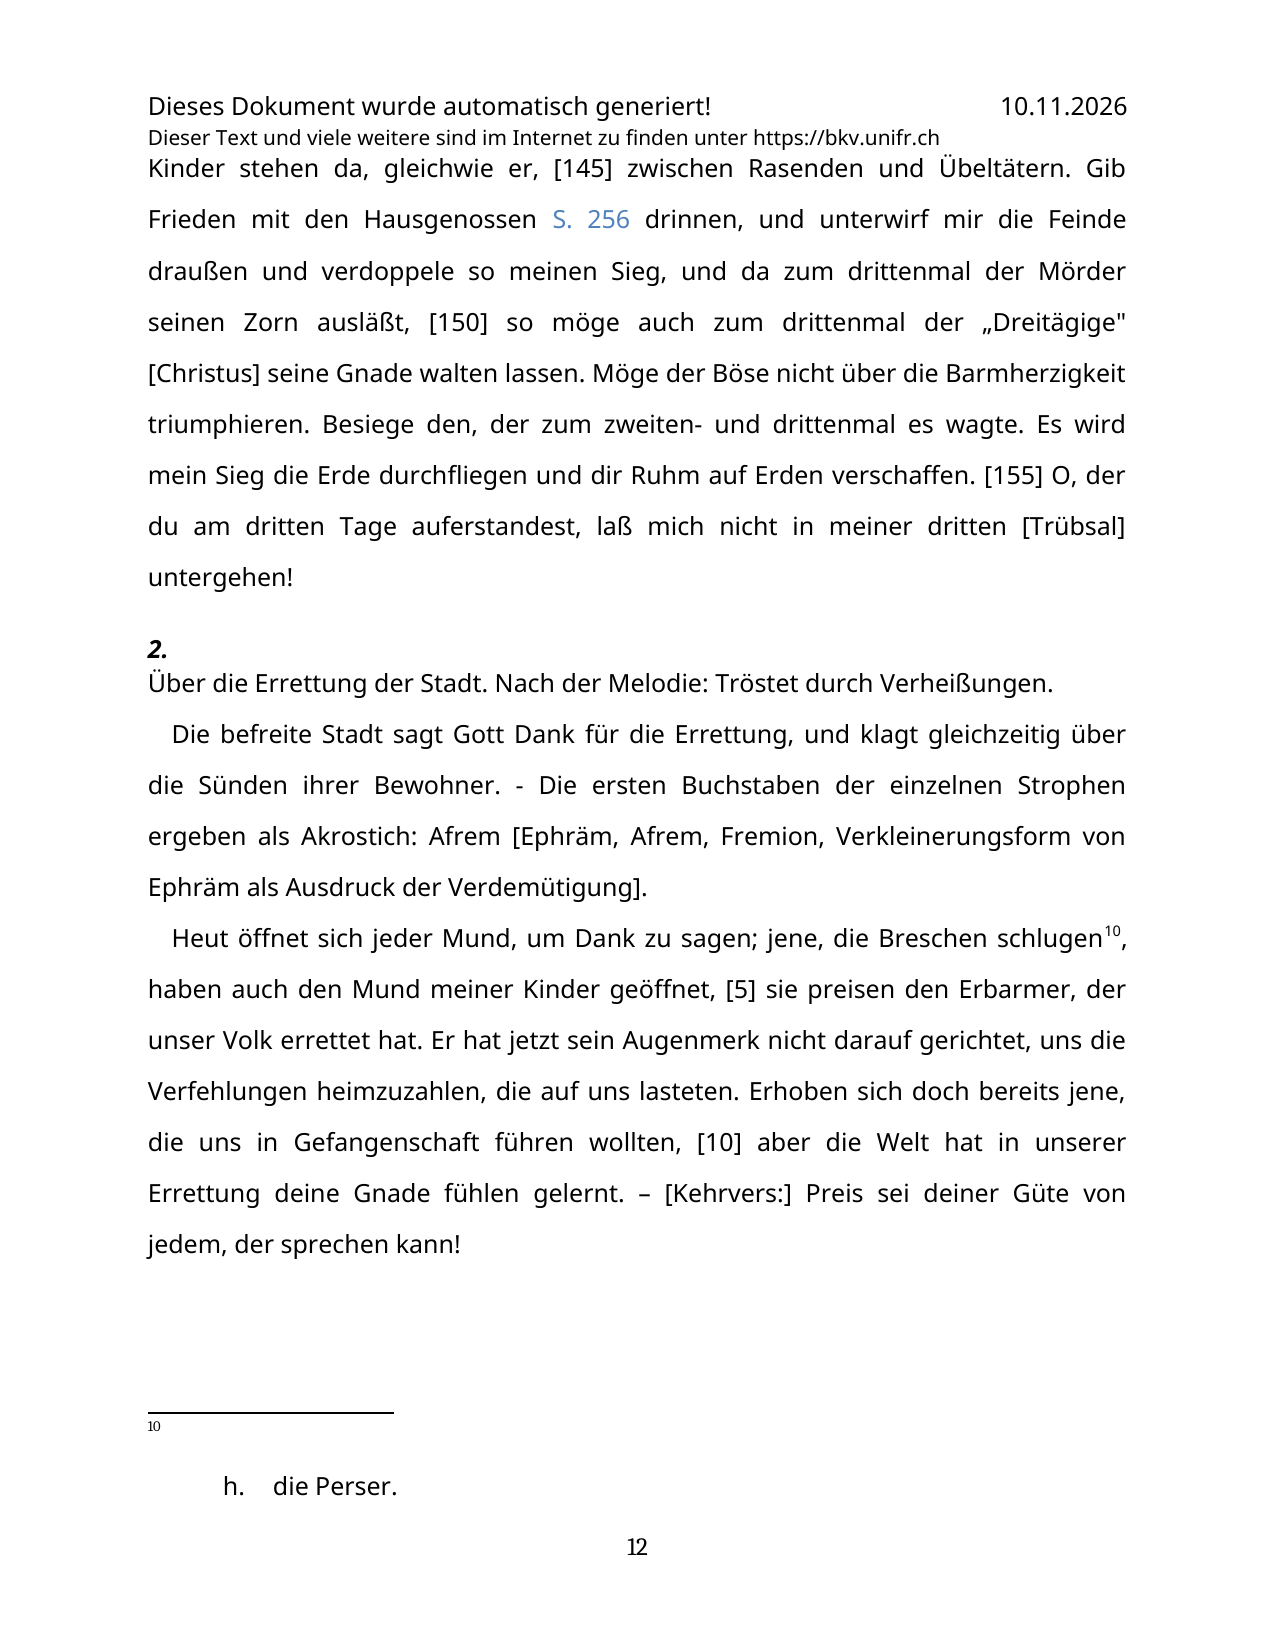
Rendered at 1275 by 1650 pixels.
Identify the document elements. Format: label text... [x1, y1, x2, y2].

text Über die Errettung der Stadt. Nach der Melodie: Tröstet durch Verheißungen. [148, 665, 1127, 699]
text Heut öffnet sich jeder Mund, um Dank zu sagen; jene, die Breschen schlugen, haben auch den Mund meiner Kinder geöffnet, [5] sie preisen den Erbarmer, der unser Volk errettet hat. Er hat jetzt sein Augenmerk nicht darauf gerichtet, uns die Verfehlungen heimzuzahlen, die auf uns lasteten. Erhoben sich doch bereits jene, die uns in Gefangenschaft führen wollten, [10] aber die Welt hat in unserer Errettung deine Gnade fühlen gelernt. – [Kehrvers:] Preis sei deiner Güte von jedem, der sprechen kann! [148, 921, 1127, 1261]
text Die befreite Stadt sagt Gott Dank für die Errettung, und klagt gleichzeitig über die Sünden ihrer Bewohner. - Die ersten Buchstaben der einzelnen Strophen ergeben als Akrostich: Afrem [Ephräm, Afrem, Fremion, Verkleinerungsform von Ephräm als Ausdruck der Verdemütigung]. [148, 716, 1127, 903]
subtitle 2. [148, 631, 1127, 665]
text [148, 151, 1127, 593]
